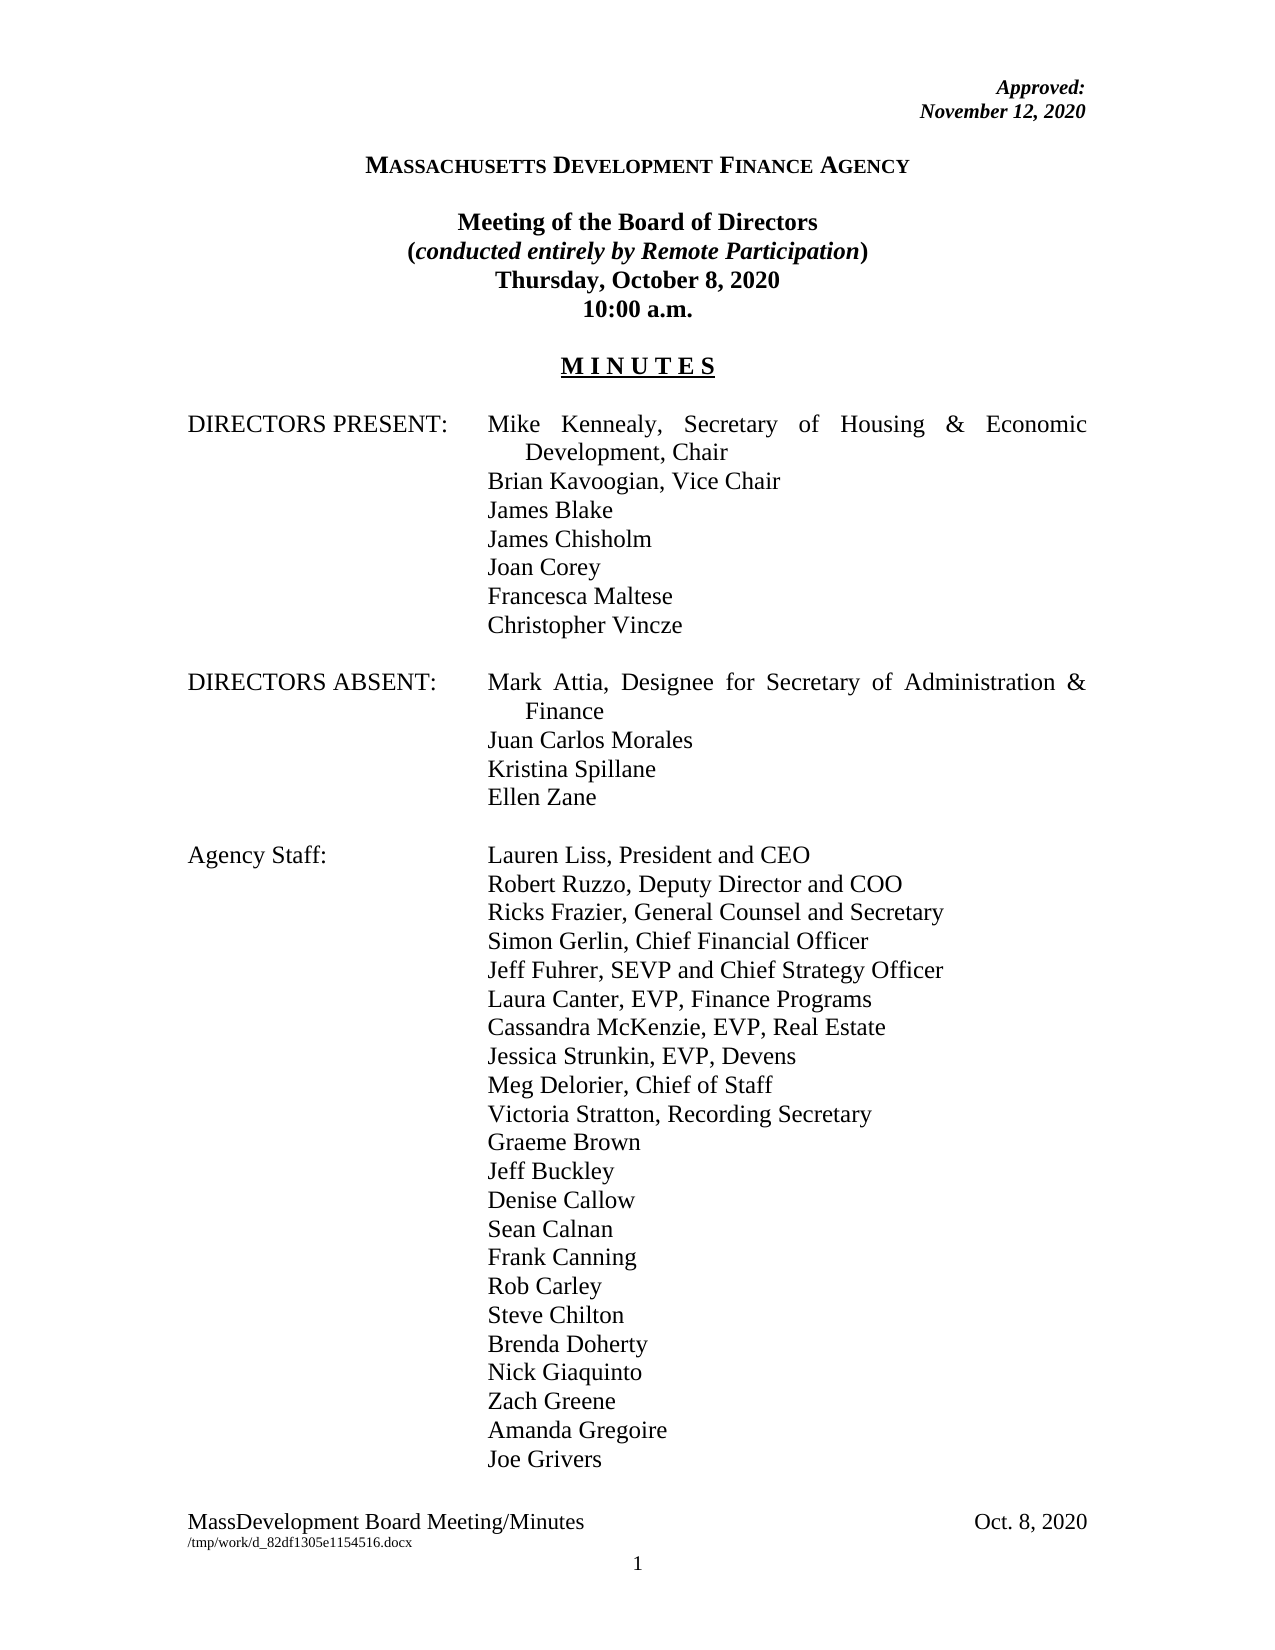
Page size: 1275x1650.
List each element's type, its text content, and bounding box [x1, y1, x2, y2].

text (conducted entirely by Remote Participation) [187, 236, 1087, 265]
text Joe Grivers [487, 1444, 1087, 1472]
text Meeting of the Board of Directors [187, 207, 1087, 236]
text Zach Greene [487, 1386, 1087, 1415]
text M I N U T E S [187, 351, 1087, 380]
text Rob Carley [487, 1271, 1087, 1300]
text Sean Calnan [487, 1214, 1087, 1242]
text Brian Kavoogian, Vice Chair [187, 466, 1087, 495]
text DIRECTORS PRESENT: Mike Kennealy, Secretary of Housing & Economic Development, Chair [187, 409, 1087, 466]
text Robert Ruzzo, Deputy Director and COO [187, 869, 1087, 897]
text Steve Chilton [487, 1300, 1087, 1329]
text Graeme Brown [487, 1127, 1087, 1156]
text Kristina Spillane [187, 754, 1087, 782]
text Massachusetts Development Finance Agency [187, 150, 1087, 179]
text Victoria Stratton, Recording Secretary [187, 1099, 1087, 1127]
text Jeff Fuhrer, SEVP and Chief Strategy Officer [187, 955, 1087, 984]
text 10:00 a.m. [187, 294, 1087, 322]
text Christopher Vincze [187, 610, 1087, 639]
text Cassandra McKenzie, EVP, Real Estate [187, 1012, 1087, 1041]
text Simon Gerlin, Chief Financial Officer [187, 926, 1087, 955]
text Joan Corey [187, 552, 1087, 581]
text James Chisholm [187, 524, 1087, 552]
text Denise Callow [487, 1185, 1087, 1214]
text Agency Staff: Lauren Liss, President and CEO [187, 840, 1087, 869]
text Brenda Doherty [487, 1329, 1087, 1357]
text Francesca Maltese [187, 581, 1087, 610]
text Thursday, October 8, 2020 [187, 265, 1087, 294]
text Amanda Gregoire [487, 1415, 1087, 1444]
text Ellen Zane [187, 782, 1087, 811]
text Jessica Strunkin, EVP, Devens [187, 1041, 1087, 1070]
text James Blake [187, 495, 1087, 524]
text Frank Canning [487, 1242, 1087, 1271]
text Nick Giaquinto [487, 1357, 1087, 1386]
text Jeff Buckley [487, 1156, 1087, 1185]
text Meg Delorier, Chief of Staff [187, 1070, 1087, 1099]
text Ricks Frazier, General Counsel and Secretary [187, 897, 1087, 926]
text DIRECTORS ABSENT: Mark Attia, Designee for Secretary of Administration & Finance [187, 667, 1087, 725]
text Juan Carlos Morales [187, 725, 1087, 754]
text Laura Canter, EVP, Finance Programs [187, 984, 1087, 1012]
